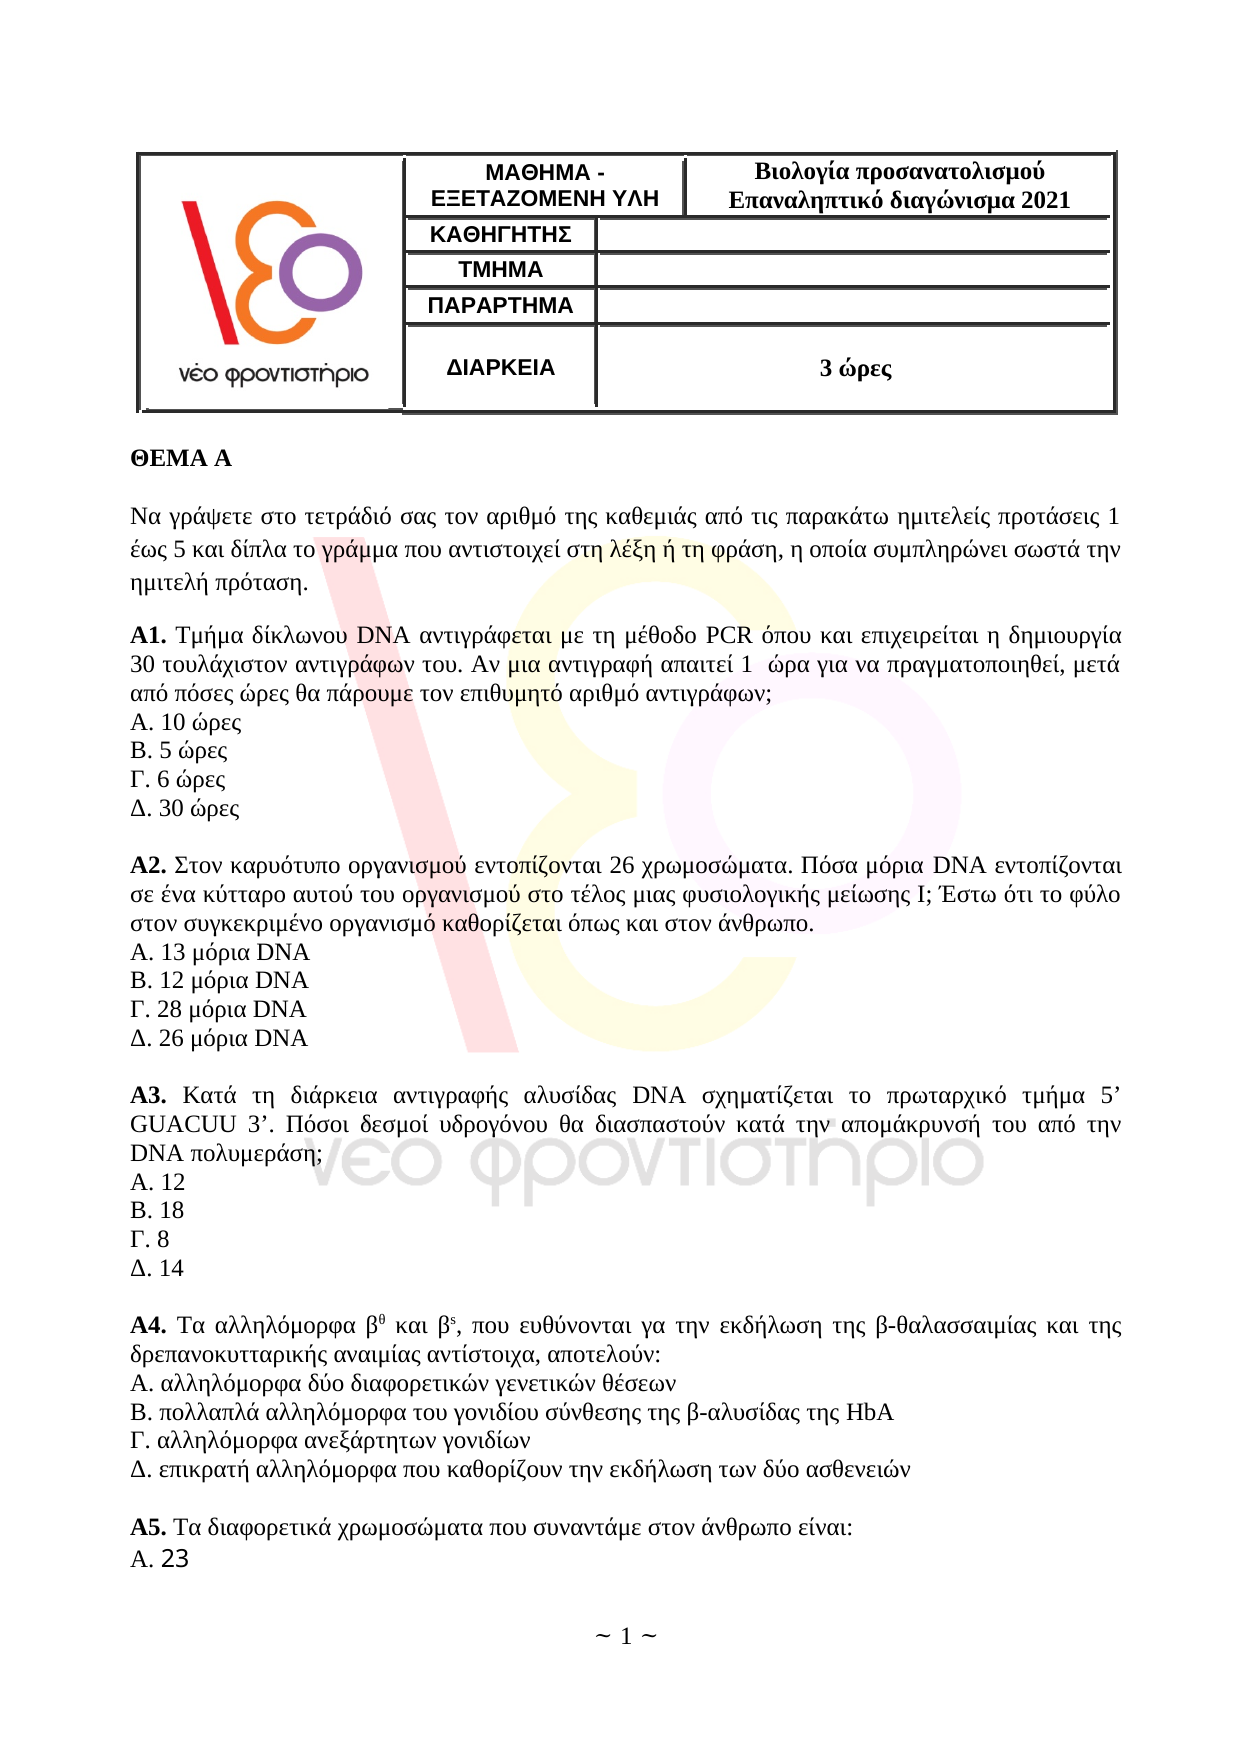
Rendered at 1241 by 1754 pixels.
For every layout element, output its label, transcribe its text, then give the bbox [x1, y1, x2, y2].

text Δ. επικρατή αλληλόμορφα που καθορίζουν την εκδήλωση των δύο ασθενειών [130, 1454, 1122, 1483]
picture [148, 182, 389, 409]
text Α. 13 μόρια DNA [130, 937, 1122, 966]
text Γ. αλληλόμορφα ανεξάρτητων γονιδίων [130, 1426, 1122, 1454]
text Α. 23 [130, 1541, 1122, 1575]
table_cell 3 ώρες [597, 321, 1113, 408]
table_cell ΚΑΘΗΓΗΤΗΣ [408, 220, 594, 249]
text Α3. Κατά τη διάρκεια αντιγραφής αλυσίδας DNA σχηματίζεται το πρωταρχικό τμήμα 5’ GUACUU 3’. Πόσοι δεσμοί υδρογόνου θα διασπαστούν κατά την απομάκρυνσή του από την DNA πολυμεράση; [130, 1081, 1122, 1167]
text ΘΕΜΑ Α [130, 443, 1122, 472]
text Α4. Τα αλληλόμορφα βθ και βs, που ευθύνονται γα την εκδήλωση της β-θαλασσαιμίας και της δρεπανοκυτταρικής αναιμίας αντίστοιχα, αποτελούν: [130, 1311, 1122, 1368]
table_header Βιολογία προσανατολισμού Επαναληπτικό διαγώνισμα 2021 [685, 155, 1111, 214]
text Δ. 26 μόρια DNA [130, 1023, 1122, 1052]
table_header ΜΑΘΗΜΑ - ΕΞΕΤΑΖΟΜΕΝΗ ΥΛΗ [405, 155, 685, 214]
text Α. 10 ώρες [130, 707, 1122, 736]
text Γ. 28 μόρια DNA [130, 994, 1122, 1023]
table_cell ΤΜΗΜΑ [408, 255, 594, 284]
table_cell ΠΑΡΑΡΤΗΜΑ [408, 290, 594, 321]
text Γ. 8 [130, 1224, 1122, 1253]
text Γ. 6 ώρες [130, 764, 1122, 793]
text Α1. Τμήμα δίκλωνου DNA αντιγράφεται με τη μέθοδο PCR όπου και επιχειρείται η δημιουργία 30 τουλάχιστον αντιγράφων του. Αν μια αντιγραφή απαιτεί 1 ώρα για να πραγματοποιηθεί, μετά από πόσες ώρες θα πάρουμε τον επιθυμητό αριθμό αντιγράφων; [130, 621, 1122, 707]
table_header [141, 155, 405, 408]
text Β. 18 [130, 1196, 1122, 1224]
text Α2. Στον καρυότυπο οργανισμού εντοπίζονται 26 χρωμοσώματα. Πόσα μόρια DNA εντοπίζονται σε ένα κύτταρο αυτού του οργανισμού στο τέλος μιας φυσιολογικής μείωσης Ι; Έστω ότι το φύλο στον συγκεκριμένο οργανισμό καθορίζεται όπως και στον άνθρωπο. [130, 851, 1122, 937]
table_cell [600, 284, 1113, 321]
table_cell ΔΙΑΡΚΕΙΑ [405, 327, 597, 408]
text Δ. 30 ώρες [130, 793, 1122, 822]
text Δ. 14 [130, 1253, 1122, 1282]
list Α5. Τα διαφορετικά χρωμοσώματα που συναντάμε στον άνθρωπο είναι: [130, 1512, 1122, 1541]
text Να γράψετε στο τετράδιό σας τον αριθμό της καθεμιάς από τις παρακάτω ημιτελείς προτάσεις 1 έως 5 και δίπλα το γράμμα που αντιστοιχεί στη λέξη ή τη φράση, η οποία συμπληρώνει σωστά την ημιτελή πρόταση. [130, 501, 1122, 596]
table_cell [600, 249, 1113, 284]
text Β. πολλαπλά αλληλόμορφα του γονιδίου σύνθεσης της β-αλυσίδας της HbA [130, 1397, 1122, 1426]
table_cell [600, 214, 1113, 249]
text Β. 5 ώρες [130, 736, 1122, 764]
text Β. 12 μόρια DNA [130, 966, 1122, 994]
text Α. αλληλόμορφα δύο διαφορετικών γενετικών θέσεων [130, 1368, 1122, 1397]
text Α. 12 [130, 1167, 1122, 1196]
